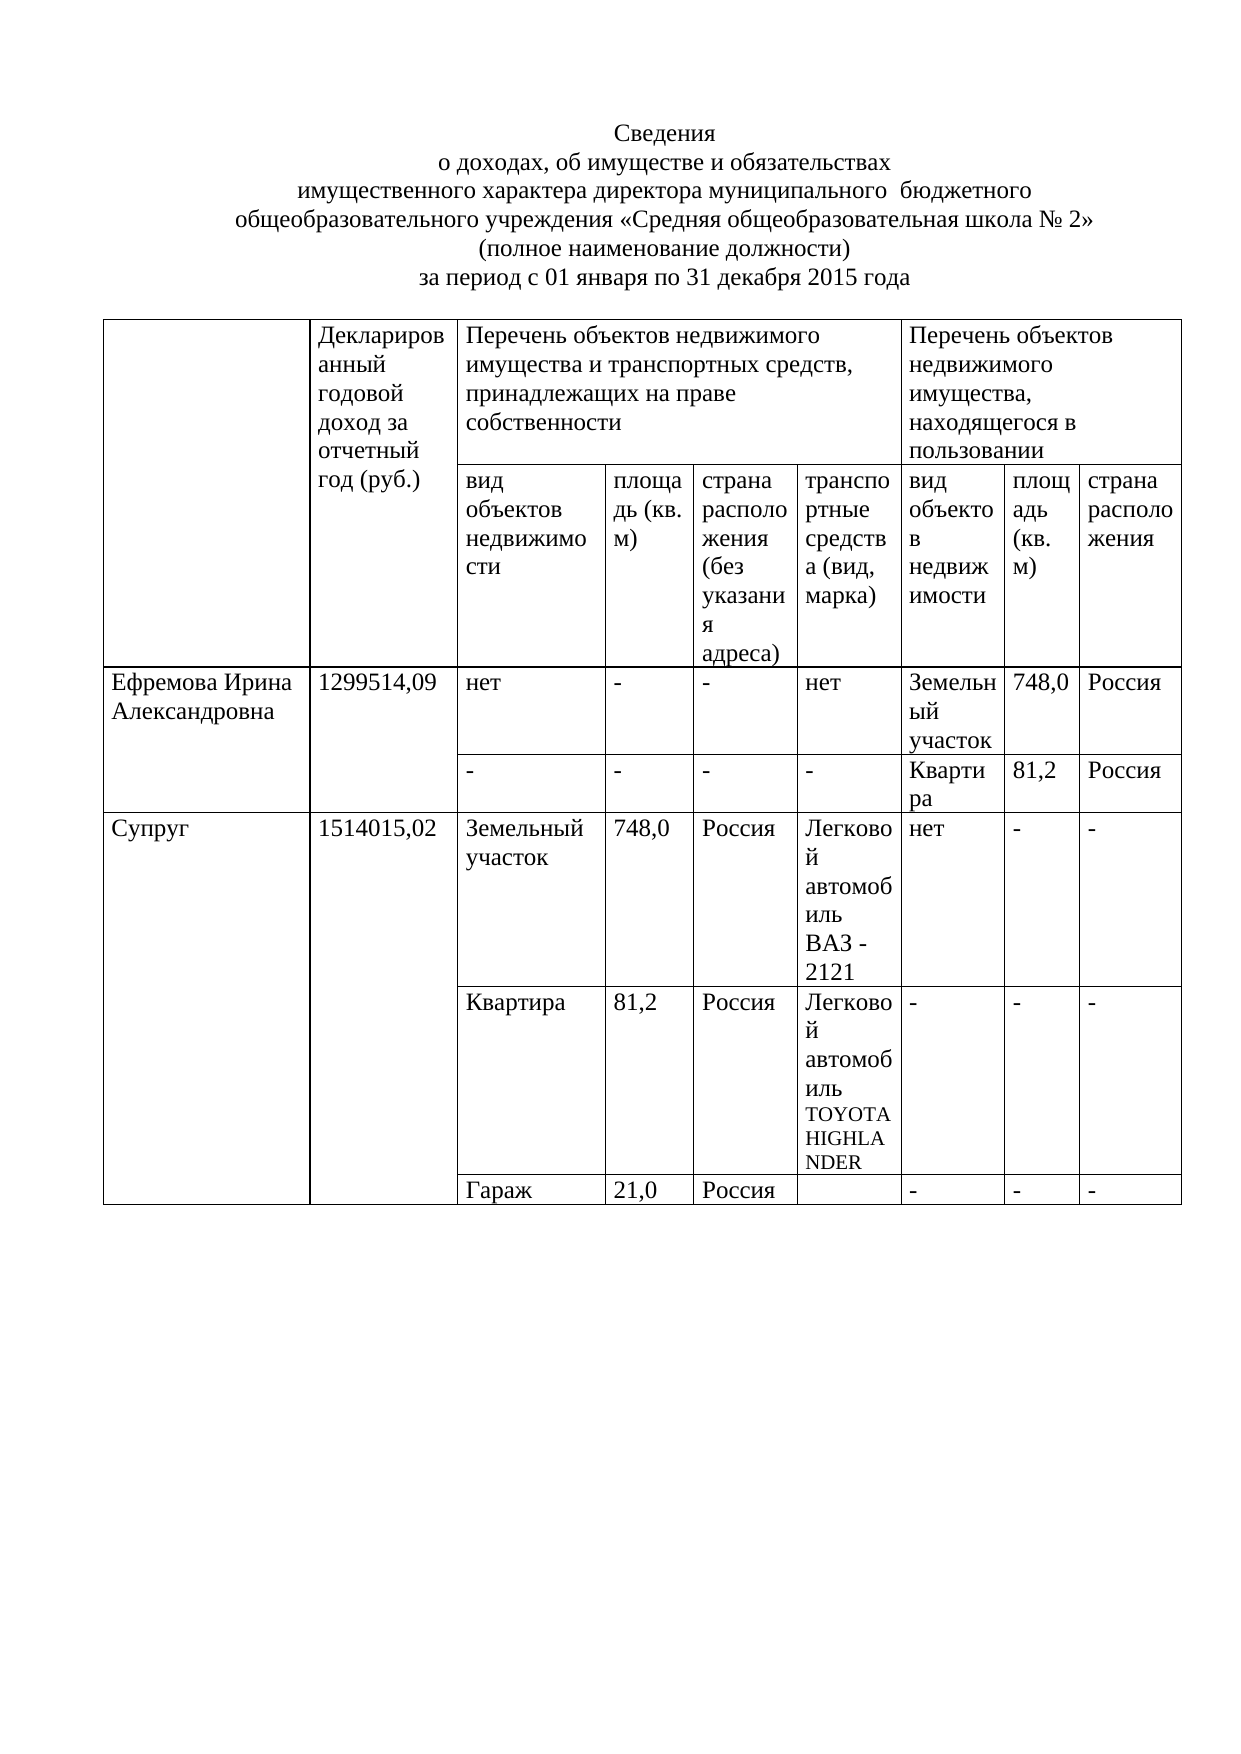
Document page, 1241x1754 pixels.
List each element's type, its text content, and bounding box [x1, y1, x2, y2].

table_cell - [798, 755, 901, 812]
table_cell Россия [694, 987, 797, 1174]
table_cell - [694, 755, 797, 812]
table_cell 21,0 [606, 1175, 693, 1204]
table_cell Россия [1080, 755, 1181, 812]
table_cell - [1005, 813, 1079, 986]
table_cell Квартира [458, 987, 605, 1174]
table_cell - [1005, 987, 1079, 1174]
table_cell Земельный участок [902, 668, 1004, 754]
table_header Перечень объектов недвижимого имущества, находящегося в пользовании [902, 320, 1181, 464]
table_cell 748,0 [1005, 668, 1079, 754]
table_cell вид объектов недвижимости [902, 465, 1004, 666]
table_cell Супруг [104, 813, 309, 1204]
table_cell Россия [694, 813, 797, 986]
table_cell площадь (кв. м) [606, 465, 693, 666]
table_cell - [1080, 813, 1181, 986]
table_header Декларированный годовой доход за отчетный год (руб.) [311, 320, 457, 666]
table_cell - [606, 755, 693, 812]
table_cell Земельный участок [458, 813, 605, 986]
table_cell 81,2 [606, 987, 693, 1174]
table_cell Квартира [902, 755, 1004, 812]
table_cell нет [902, 813, 1004, 986]
table_cell - [458, 755, 605, 812]
table_cell вид объектов недвижимости [458, 465, 605, 666]
table_cell площадь (кв. м) [1005, 465, 1079, 666]
text Сведения [177, 118, 1152, 147]
table_cell нет [798, 668, 901, 754]
table_cell 1299514,09 [311, 668, 457, 812]
text (полное наименование должности) [177, 233, 1152, 262]
table_cell Ефремова Ирина Александровна [104, 668, 309, 812]
table_cell транспортные средства (вид, марка) [798, 465, 901, 666]
table_cell Россия [694, 1175, 797, 1204]
table_cell [798, 1175, 901, 1204]
text имущественного характера директора муниципального бюджетного общеобразовательного учреждения «Средняя общеобразовательная школа № 2» [177, 176, 1152, 233]
table_cell Легковой автомобиль TOYOTA HIGHLANDER [798, 987, 901, 1174]
table_cell - [1080, 987, 1181, 1174]
table_cell - [1080, 1175, 1181, 1204]
text за период с 01 января по 31 декабря 2015 года [177, 262, 1152, 291]
text о доходах, об имуществе и обязательствах [177, 147, 1152, 176]
table_cell - [902, 1175, 1004, 1204]
table_header Перечень объектов недвижимого имущества и транспортных средств, принадлежащих на праве собственности [458, 320, 901, 464]
table_cell страна расположения (без указания адреса) [694, 465, 797, 666]
table_cell 1514015,02 [311, 813, 457, 1204]
table_cell - [902, 987, 1004, 1174]
table_cell нет [458, 668, 605, 754]
table_cell - [606, 668, 693, 754]
table_cell - [694, 668, 797, 754]
table_header [104, 320, 309, 666]
table_cell - [1005, 1175, 1079, 1204]
table_cell 81,2 [1005, 755, 1079, 812]
table_cell 748,0 [606, 813, 693, 986]
table_cell страна расположения [1080, 465, 1181, 666]
table_cell Гараж [458, 1175, 605, 1204]
table_cell Россия [1080, 668, 1181, 754]
table_cell Легковой автомобиль ВАЗ - 2121 [798, 813, 901, 986]
